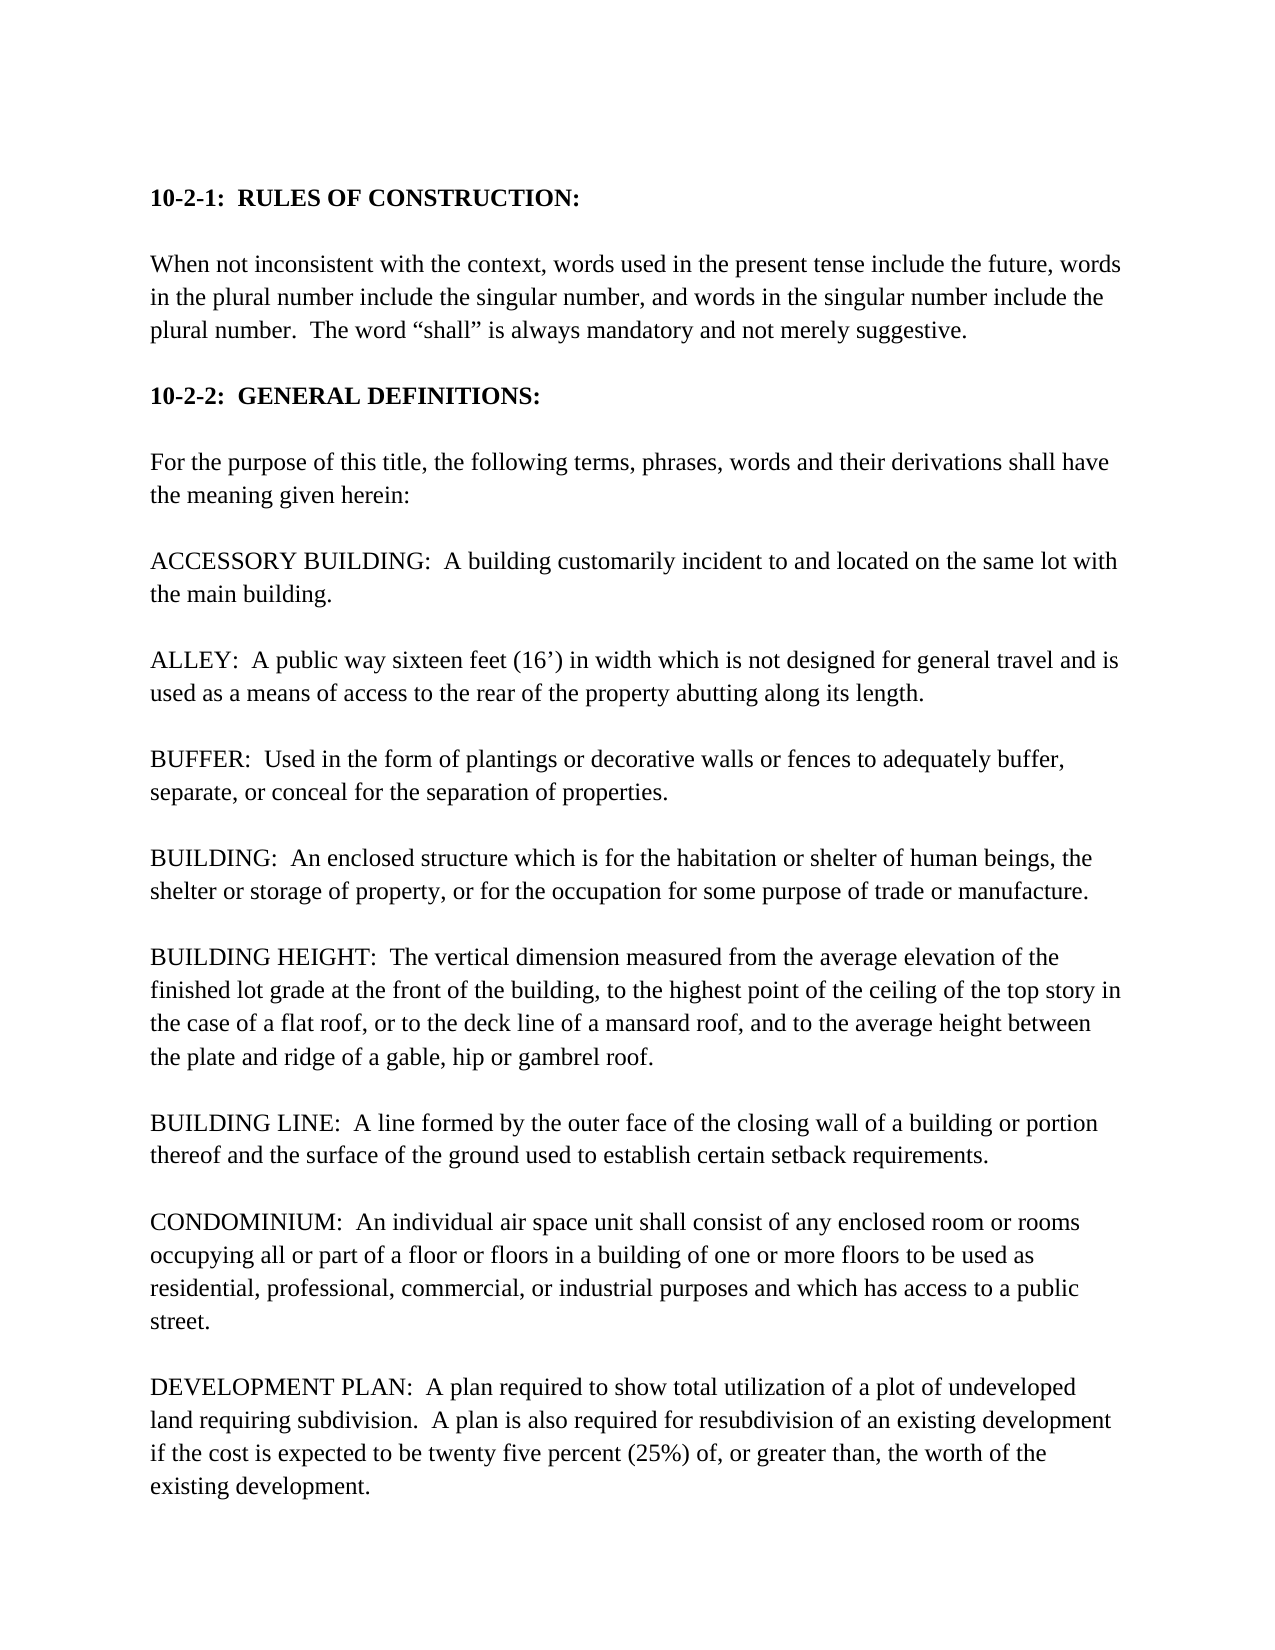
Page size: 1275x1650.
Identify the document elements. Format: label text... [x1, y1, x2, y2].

text BUILDING: An enclosed structure which is for the habitation or shelter of human beings, the shelter or storage of property, or for the occupation for some purpose of trade or manufacture. [150, 843, 1125, 905]
text When not inconsistent with the context, words used in the present tense include the future, words in the plural number include the singular number, and words in the singular number include the plural number. The word “shall” is always mandatory and not merely suggestive. [150, 249, 1125, 344]
text BUILDING HEIGHT: The vertical dimension measured from the average elevation of the finished lot grade at the front of the building, to the highest point of the ceiling of the top story in the case of a flat roof, or to the deck line of a mansard roof, and to the average height between the plate and ridge of a gable, hip or gambrel roof. [150, 942, 1125, 1070]
text For the purpose of this title, the following terms, phrases, words and their derivations shall have the meaning given herein: [150, 447, 1125, 509]
text ACCESSORY BUILDING: A building customarily incident to and located on the same lot with the main building. [150, 546, 1125, 608]
text BUFFER: Used in the form of plantings or decorative walls or fences to adequately buffer, separate, or conceal for the separation of properties. [150, 744, 1125, 806]
text CONDOMINIUM: An individual air space unit shall consist of any enclosed room or rooms occupying all or part of a floor or floors in a building of one or more floors to be used as residential, professional, commercial, or industrial purposes and which has access to a public street. [150, 1207, 1125, 1334]
text 10-2-2: GENERAL DEFINITIONS: [150, 381, 1125, 410]
text BUILDING LINE: A line formed by the outer face of the closing wall of a building or portion thereof and the surface of the ground used to establish certain setback requirements. [150, 1108, 1125, 1169]
text DEVELOPMENT PLAN: A plan required to show total utilization of a plot of undeveloped land requiring subdivision. A plan is also required for resubdivision of an existing development if the cost is expected to be twenty five percent (25%) of, or greater than, the worth of the existing development. [150, 1372, 1125, 1499]
text ALLEY: A public way sixteen feet (16’) in width which is not designed for general travel and is used as a means of access to the rear of the property abutting along its length. [150, 645, 1125, 707]
text 10-2-1: RULES OF CONSTRUCTION: [150, 183, 1125, 212]
